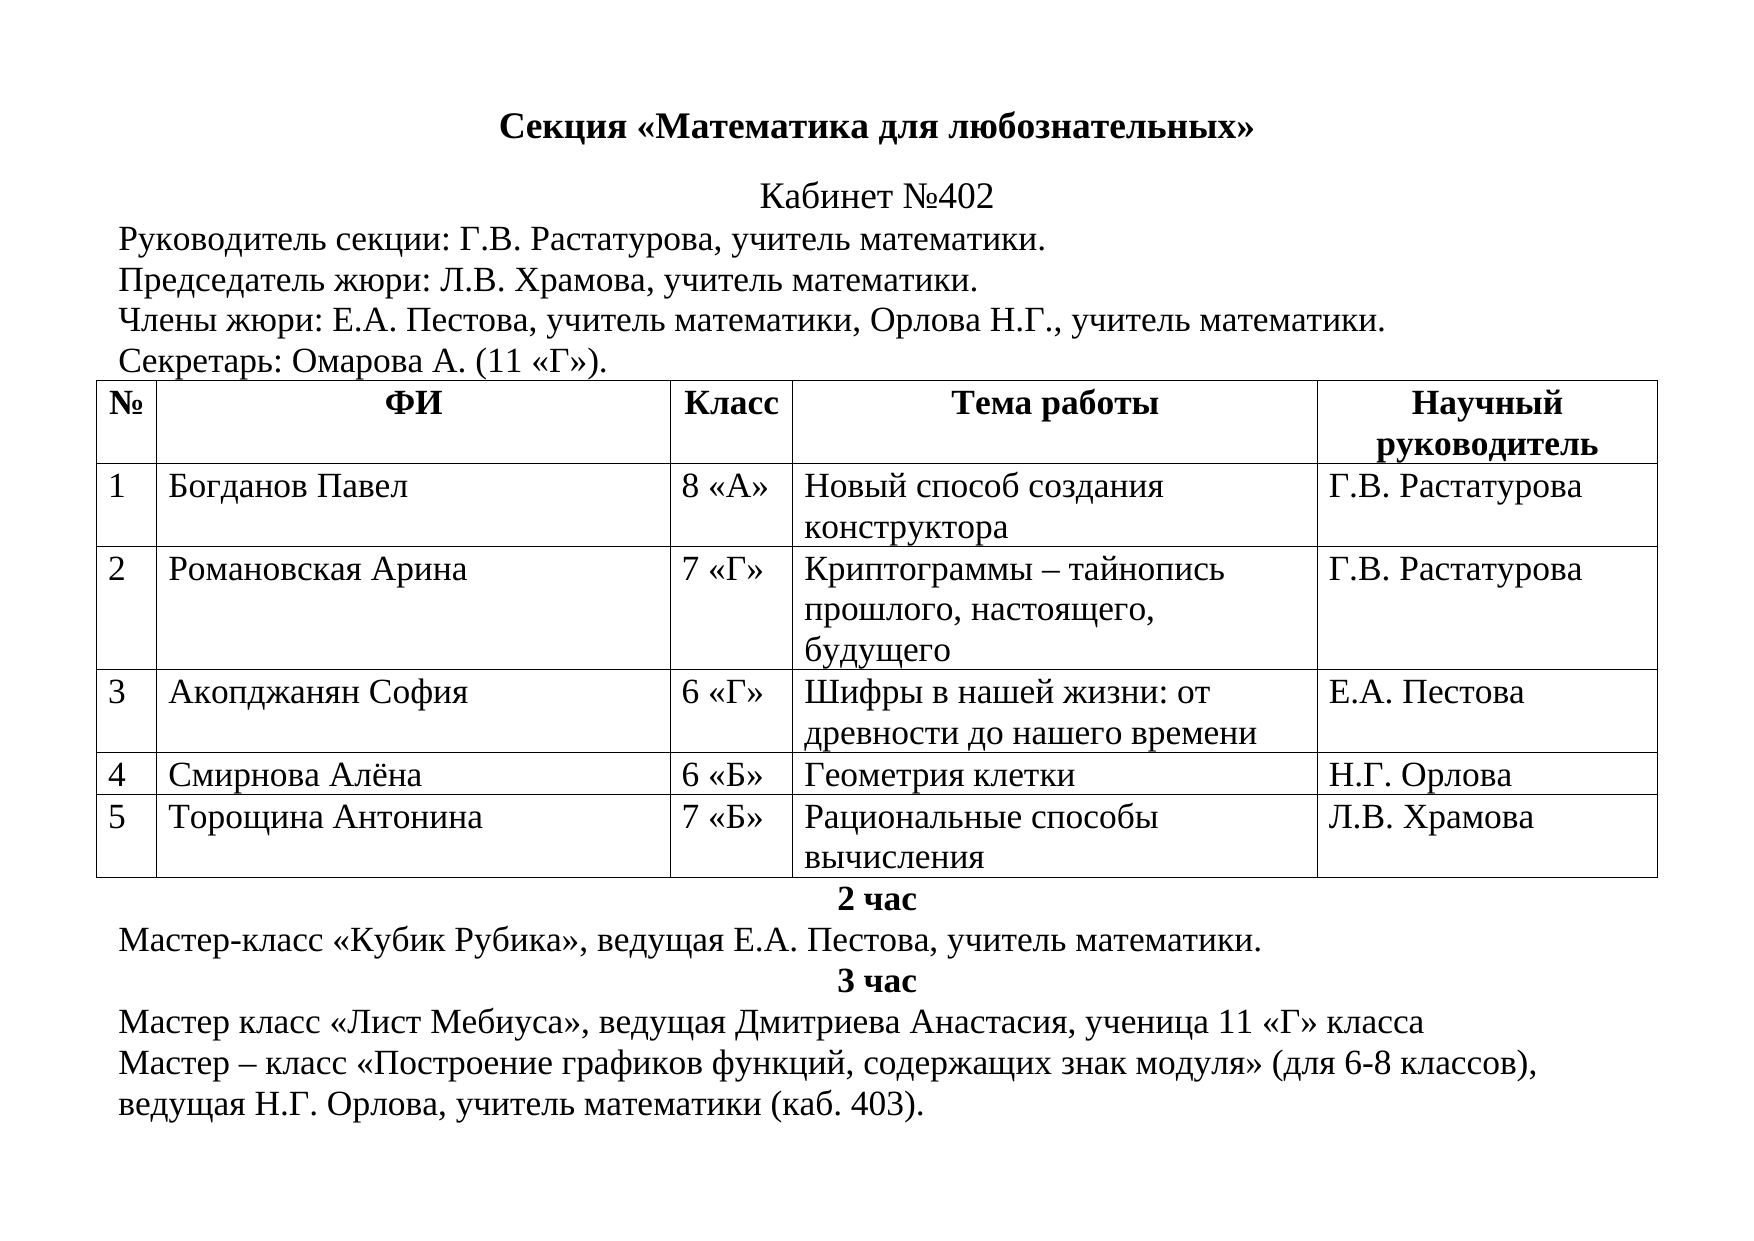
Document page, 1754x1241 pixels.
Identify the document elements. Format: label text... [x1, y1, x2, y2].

table_cell Н.Г. Орлова [1318, 753, 1657, 794]
table_header Класс [671, 381, 792, 463]
table_cell 7 «Б» [671, 795, 792, 877]
table_cell 4 [97, 753, 156, 794]
table_cell 2 [97, 547, 156, 669]
table_cell 8 «А» [671, 464, 792, 546]
table_cell Криптограммы – тайнопись прошлого, настоящего, будущего [793, 547, 1317, 669]
table_cell Л.В. Храмова [1318, 795, 1657, 877]
table_cell Е.А. Пестова [1318, 670, 1657, 752]
text Секция «Математика для любознательных» [118, 103, 1636, 147]
table_cell 5 [97, 795, 156, 877]
table_cell Акопджанян София [157, 670, 670, 752]
table_cell Новый способ создания конструктора [793, 464, 1317, 546]
table_cell Г.В. Растатурова [1318, 547, 1657, 669]
table_cell Романовская Арина [157, 547, 670, 669]
table_cell Богданов Павел [157, 464, 670, 546]
text Мастер-класс «Кубик Рубика», ведущая Е.А. Пестова, учитель математики. [118, 918, 1636, 959]
text Председатель жюри: Л.В. Храмова, учитель математики. [118, 258, 1636, 299]
table_cell Смирнова Алёна [157, 753, 670, 794]
text 3 час [118, 959, 1636, 1000]
table_header Тема работы [793, 381, 1317, 463]
table_cell Рациональные способы вычисления [793, 795, 1317, 877]
table_cell 7 «Г» [671, 547, 792, 669]
table_header № [97, 381, 156, 463]
table_cell Геометрия клетки [793, 753, 1317, 794]
text Мастер – класс «Построение графиков функций, содержащих знак модуля» (для 6-8 классов), ведущая Н.Г. Орлова, учитель математики (каб. 403). [118, 1041, 1636, 1123]
table_cell Торощина Антонина [157, 795, 670, 877]
text Руководитель секции: Г.В. Растатурова, учитель математики. [118, 217, 1636, 258]
table_cell 6 «Г» [671, 670, 792, 752]
text 2 час [118, 878, 1636, 918]
table_header Научный руководитель [1318, 381, 1657, 463]
text Секретарь: Омарова А. (11 «Г»). [118, 339, 1636, 380]
text Члены жюри: Е.А. Пестова, учитель математики, Орлова Н.Г., учитель математики. [118, 299, 1636, 339]
table_header ФИ [157, 381, 670, 463]
table_cell Г.В. Растатурова [1318, 464, 1657, 546]
table_cell 1 [97, 464, 156, 546]
table_cell Шифры в нашей жизни: от древности до нашего времени [793, 670, 1317, 752]
table_cell 3 [97, 670, 156, 752]
table_cell 6 «Б» [671, 753, 792, 794]
text Кабинет №402 [118, 174, 1636, 217]
text Мастер класс «Лист Мебиуса», ведущая Дмитриева Анастасия, ученица 11 «Г» класса [118, 1000, 1636, 1041]
